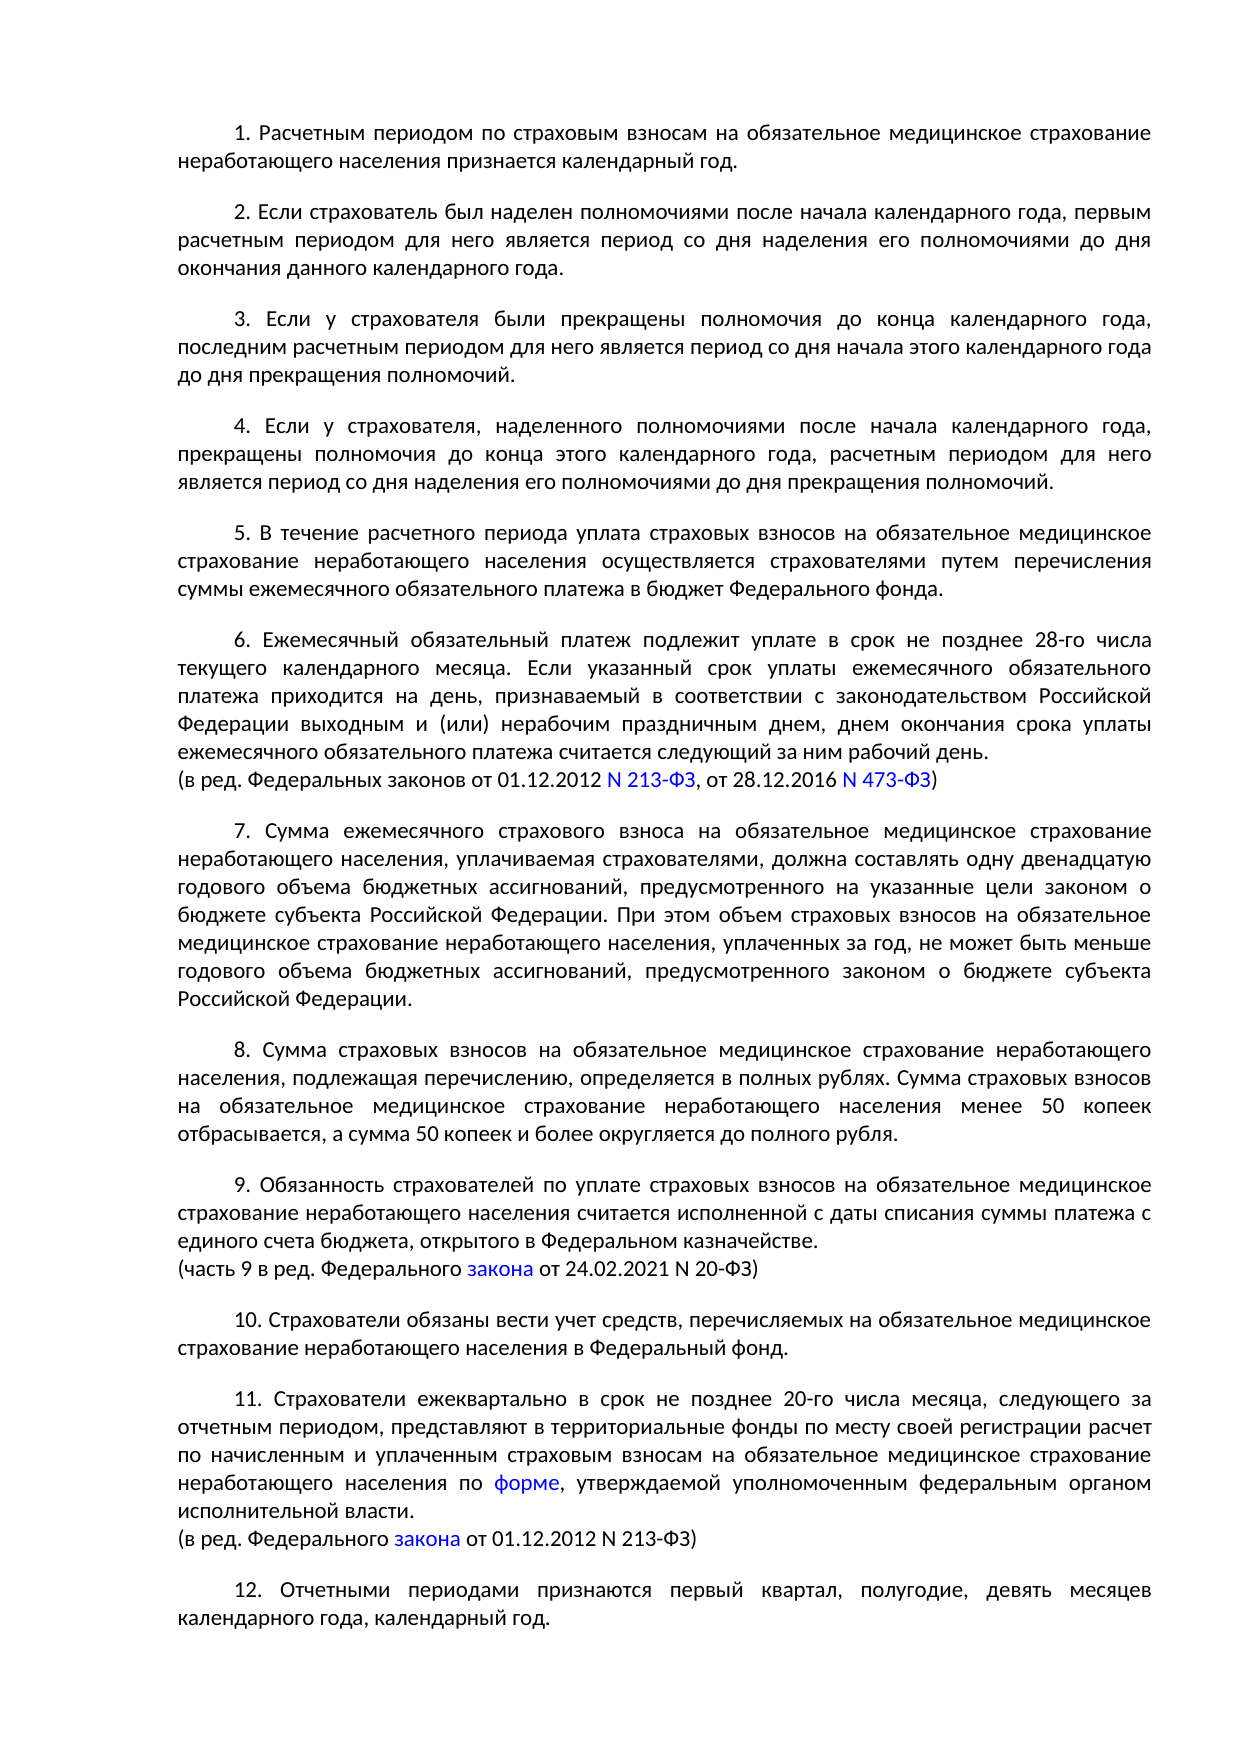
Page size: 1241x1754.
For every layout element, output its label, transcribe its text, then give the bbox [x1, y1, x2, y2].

text 3. Если у страхователя были прекращены полномочия до конца календарного года, последним расчетным периодом для него является период со дня начала этого календарного года до дня прекращения полномочий. [177, 304, 1152, 388]
text 7. Сумма ежемесячного страхового взноса на обязательное медицинское страхование неработающего населения, уплачиваемая страхователями, должна составлять одну двенадцатую годового объема бюджетных ассигнований, предусмотренного на указанные цели законом о бюджете субъекта Российской Федерации. При этом объем страховых взносов на обязательное медицинское страхование неработающего населения, уплаченных за год, не может быть меньше годового объема бюджетных ассигнований, предусмотренного законом о бюджете субъекта Российской Федерации. [177, 816, 1152, 1012]
text 4. Если у страхователя, наделенного полномочиями после начала календарного года, прекращены полномочия до конца этого календарного года, расчетным периодом для него является период со дня наделения его полномочиями до дня прекращения полномочий. [177, 411, 1152, 495]
text (часть 9 в ред. Федерального закона от 24.02.2021 N 20-ФЗ) [177, 1254, 1152, 1282]
text 10. Страхователи обязаны вести учет средств, перечисляемых на обязательное медицинское страхование неработающего населения в Федеральный фонд. [177, 1305, 1152, 1361]
text 9. Обязанность страхователей по уплате страховых взносов на обязательное медицинское страхование неработающего населения считается исполненной с даты списания суммы платежа с единого счета бюджета, открытого в Федеральном казначействе. [177, 1170, 1152, 1254]
text 12. Отчетными периодами признаются первый квартал, полугодие, девять месяцев календарного года, календарный год. [177, 1575, 1152, 1631]
text 11. Страхователи ежеквартально в срок не позднее 20-го числа месяца, следующего за отчетным периодом, представляют в территориальные фонды по месту своей регистрации расчет по начисленным и уплаченным страховым взносам на обязательное медицинское страхование неработающего населения по форме, утверждаемой уполномоченным федеральным органом исполнительной власти. [177, 1384, 1152, 1524]
text 6. Ежемесячный обязательный платеж подлежит уплате в срок не позднее 28-го числа текущего календарного месяца. Если указанный срок уплаты ежемесячного обязательного платежа приходится на день, признаваемый в соответствии с законодательством Российской Федерации выходным и (или) нерабочим праздничным днем, днем окончания срока уплаты ежемесячного обязательного платежа считается следующий за ним рабочий день. [177, 625, 1152, 765]
text 1. Расчетным периодом по страховым взносам на обязательное медицинское страхование неработающего населения признается календарный год. [177, 118, 1152, 174]
text 5. В течение расчетного периода уплата страховых взносов на обязательное медицинское страхование неработающего населения осуществляется страхователями путем перечисления суммы ежемесячного обязательного платежа в бюджет Федерального фонда. [177, 518, 1152, 602]
text (в ред. Федеральных законов от 01.12.2012 N 213-ФЗ, от 28.12.2016 N 473-ФЗ) [177, 765, 1152, 793]
text 2. Если страхователь был наделен полномочиями после начала календарного года, первым расчетным периодом для него является период со дня наделения его полномочиями до дня окончания данного календарного года. [177, 197, 1152, 281]
text (в ред. Федерального закона от 01.12.2012 N 213-ФЗ) [177, 1524, 1152, 1552]
text 8. Сумма страховых взносов на обязательное медицинское страхование неработающего населения, подлежащая перечислению, определяется в полных рублях. Сумма страховых взносов на обязательное медицинское страхование неработающего населения менее 50 копеек отбрасывается, а сумма 50 копеек и более округляется до полного рубля. [177, 1035, 1152, 1147]
